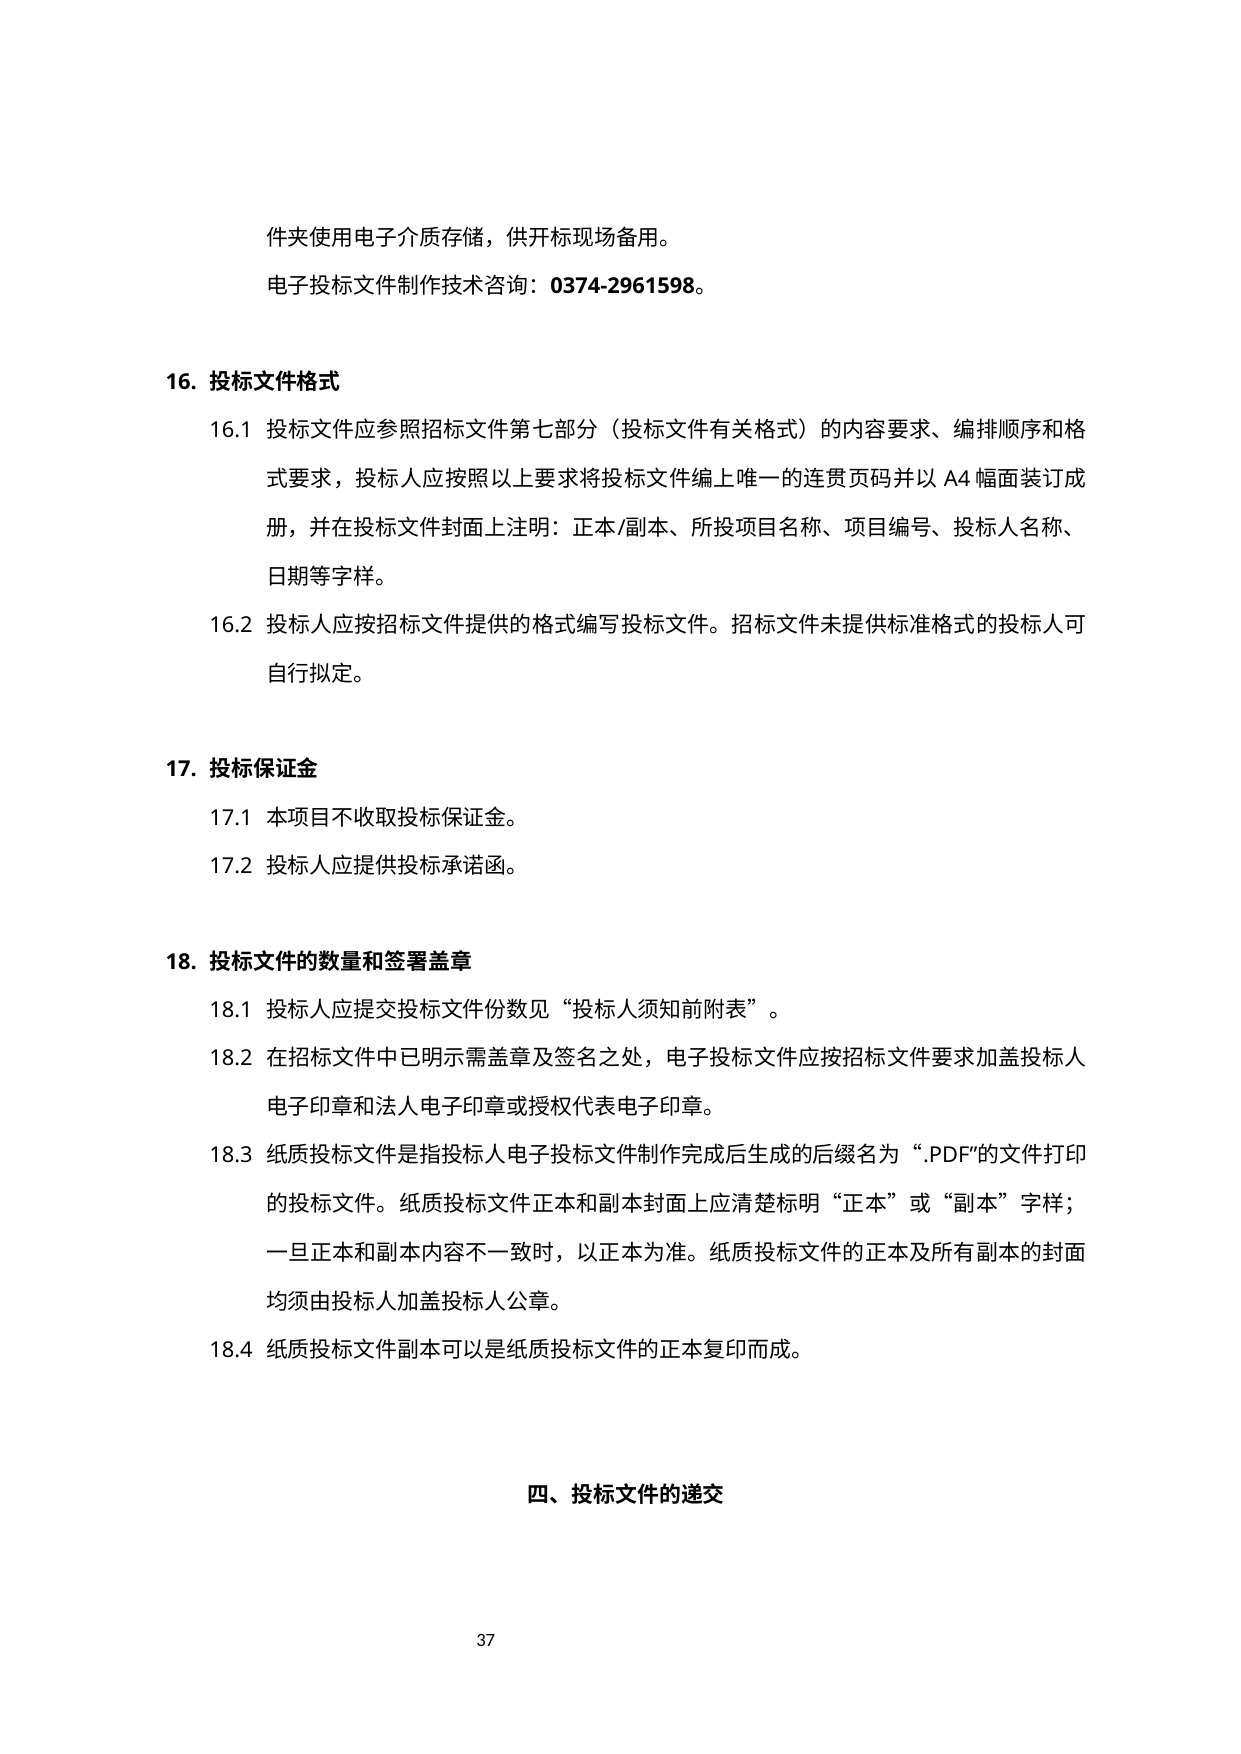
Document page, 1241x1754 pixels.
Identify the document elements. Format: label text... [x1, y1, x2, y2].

text 电子投标文件制作技术咨询：0374-2961598。 [266, 268, 1087, 300]
list 投标人应提交投标文件份数见“投标人须知前附表”。 [209, 992, 1087, 1024]
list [209, 219, 1087, 252]
list 在招标文件中已明示需盖章及签名之处，电子投标文件应按招标文件要求加盖投标人电子印章和法人电子印章或授权代表电子印章。 [209, 1040, 1087, 1121]
list 纸质投标文件副本可以是纸质投标文件的正本复印而成。 [209, 1332, 1087, 1364]
list 投标人应按招标文件提供的格式编写投标文件。招标文件未提供标准格式的投标人可自行拟定。 [209, 607, 1087, 688]
list 投标文件格式 [165, 364, 1087, 396]
list 纸质投标文件是指投标人电子投标文件制作完成后生成的后缀名为“.PDF”的文件打印的投标文件。纸质投标文件正本和副本封面上应清楚标明“正本”或“副本”字样；一旦正本和副本内容不一致时，以正本为准。纸质投标文件的正本及所有副本的封面均须由投标人加盖投标人公章。 [209, 1137, 1087, 1316]
list 投标保证金 [165, 751, 1087, 783]
text 四、投标文件的递交 [165, 1477, 1087, 1509]
list 投标人应提供投标承诺函。 [209, 848, 1087, 880]
list 本项目不收取投标保证金。 [209, 799, 1087, 832]
list 投标文件的数量和签署盖章 [165, 943, 1087, 976]
list 投标文件应参照招标文件第七部分（投标文件有关格式）的内容要求、编排顺序和格式要求，投标人应按照以上要求将投标文件编上唯一的连贯页码并以A4幅面装订成册，并在投标文件封面上注明：正本/副本、所投项目名称、项目编号、投标人名称、日期等字样。 [209, 412, 1087, 591]
